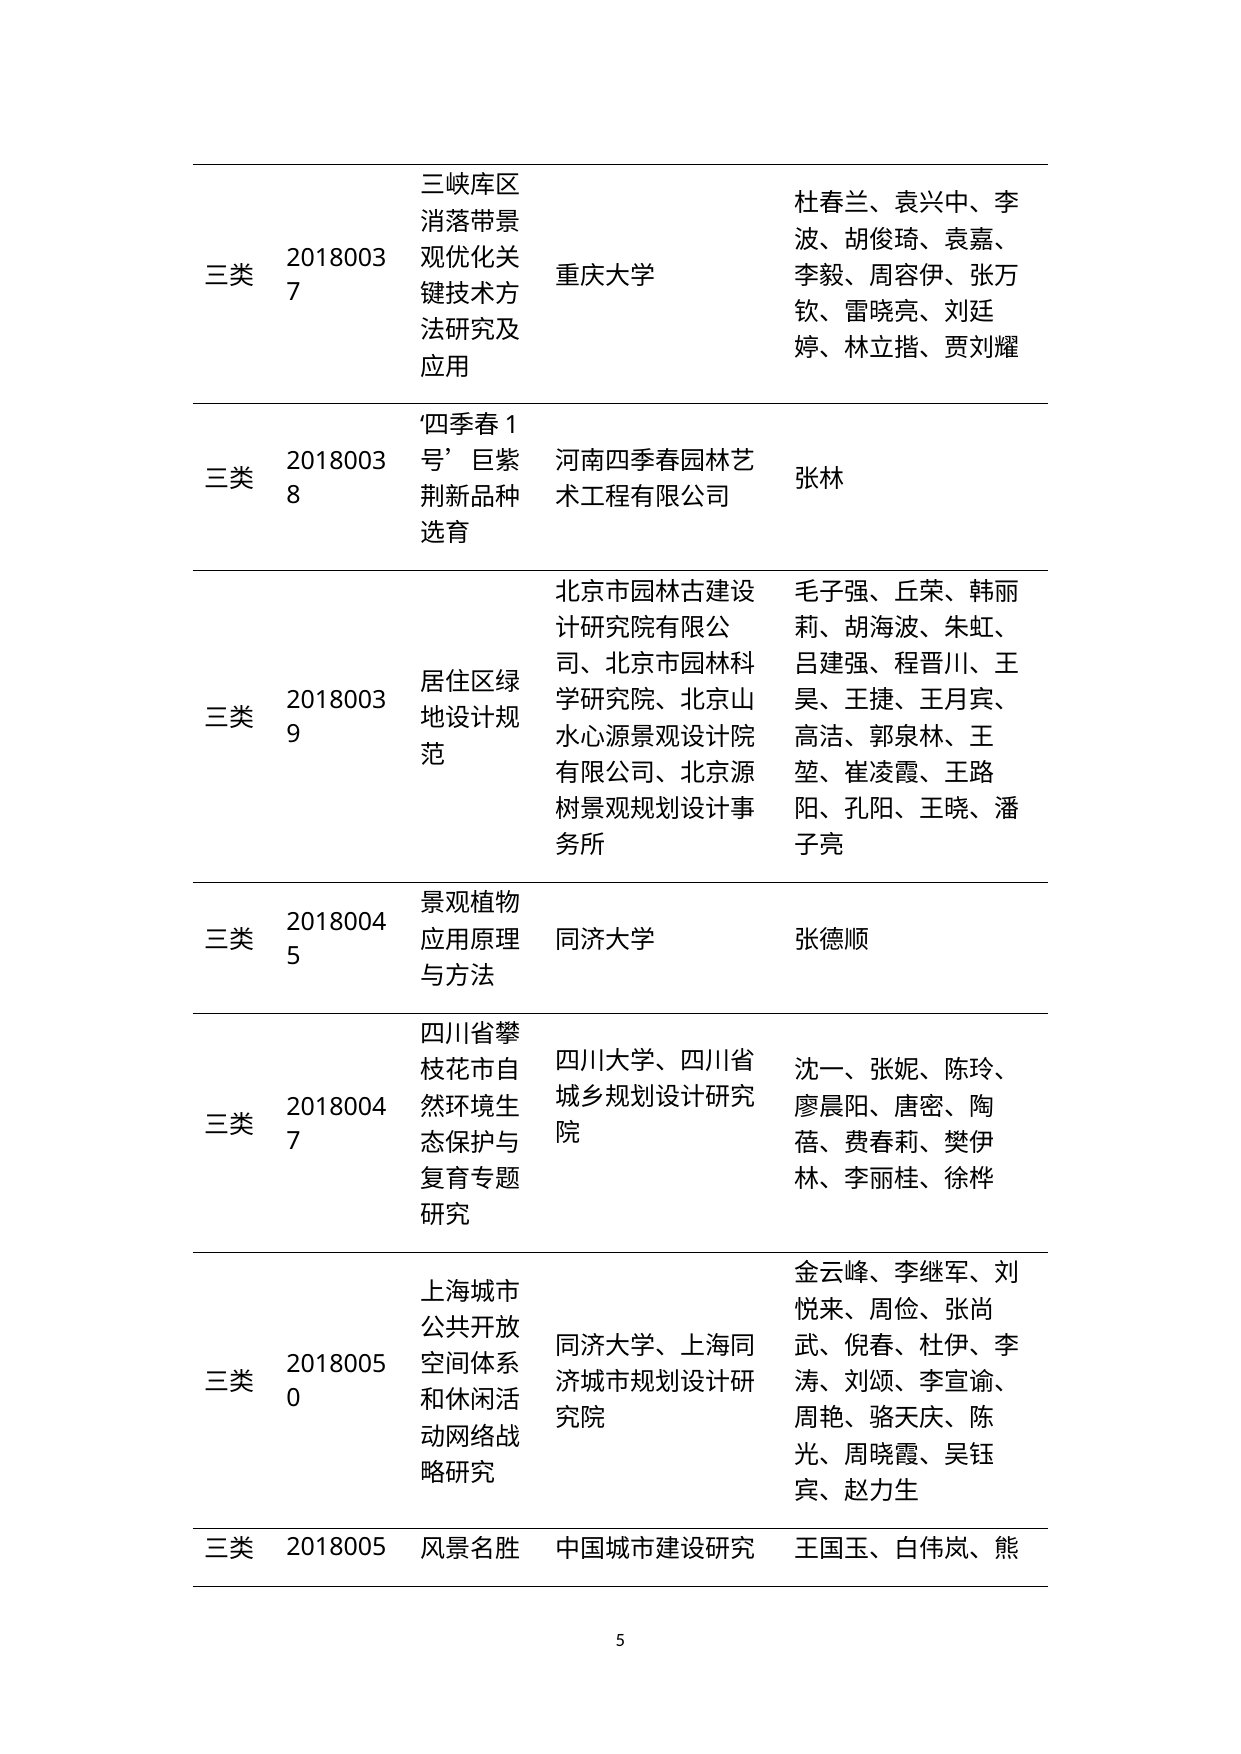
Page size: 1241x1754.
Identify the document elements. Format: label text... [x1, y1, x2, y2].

table_cell 张德顺 [783, 883, 1048, 1012]
table_cell 金云峰、李继军、刘悦来、周俭、张尚武、倪春、杜伊、李涛、刘颂、李宣谕、周艳、骆天庆、陈光、周晓霞、吴钰宾、赵力生 [783, 1253, 1048, 1527]
table_cell 杜春兰、袁兴中、李波、胡俊琦、袁嘉、李毅、周容伊、张万钦、雷晓亮、刘廷婷、林立揩、贾刘耀 [783, 165, 1048, 403]
table_cell 中国城市建设研究院有限公司 [544, 1529, 783, 1586]
table_cell 同济大学 [544, 883, 783, 1012]
table_cell 张林 [783, 404, 1048, 570]
table_cell 重庆大学 [544, 165, 783, 403]
table_cell 三类 [193, 883, 275, 1012]
table_cell 三类 [193, 571, 275, 882]
table_cell 景观植物应用原理与方法 [409, 883, 544, 1012]
table_cell 三类 [193, 1253, 275, 1527]
table_cell 20180045 [275, 883, 409, 1012]
table_cell 北京市园林古建设计研究院有限公司、北京市园林科学研究院、北京山水心源景观设计院有限公司、北京源树景观规划设计事务所 [544, 571, 783, 882]
table_cell 王国玉、白伟岚、熊筱、邹舟、马丽颖 [783, 1529, 1048, 1586]
table_cell 20180037 [275, 165, 409, 403]
table_cell 河南四季春园林艺术工程有限公司 [544, 404, 783, 570]
table_cell 20180050 [275, 1253, 409, 1527]
table_cell 20180039 [275, 571, 409, 882]
table_cell 上海城市公共开放空间体系和休闲活动网络战略研究 [409, 1253, 544, 1527]
table_cell 20180054 [275, 1529, 409, 1586]
table_cell 沈一、张妮、陈玲、廖晨阳、唐密、陶蓓、费春莉、樊伊林、李丽桂、徐桦 [783, 1014, 1048, 1252]
table_cell 20180038 [275, 404, 409, 570]
table_cell 风景名胜区生态敏感性评价技术研究 [409, 1529, 544, 1586]
table_cell 三类 [193, 1014, 275, 1252]
table_cell 同济大学、上海同济城市规划设计研究院 [544, 1253, 783, 1527]
table_cell ‘四季春1号’巨紫荆新品种选育 [409, 404, 544, 570]
table_cell 20180047 [275, 1014, 409, 1252]
table_cell 毛子强、丘荣、韩丽莉、胡海波、朱虹、吕建强、程晋川、王昊、王捷、王月宾、高洁、郭泉林、王堃、崔凌霞、王路阳、孔阳、王晓、潘子亮 [783, 571, 1048, 882]
table_cell 三类 [193, 1529, 275, 1586]
table_cell 居住区绿地设计规范 [409, 571, 544, 882]
table_cell 三类 [193, 404, 275, 570]
table_cell 三峡库区消落带景观优化关键技术方法研究及应用 [409, 165, 544, 403]
table_cell 四川省攀枝花市自然环境生态保护与复育专题研究 [409, 1014, 544, 1252]
table_cell 三类 [193, 165, 275, 403]
table_cell 四川大学、四川省城乡规划设计研究院 [544, 1014, 783, 1252]
